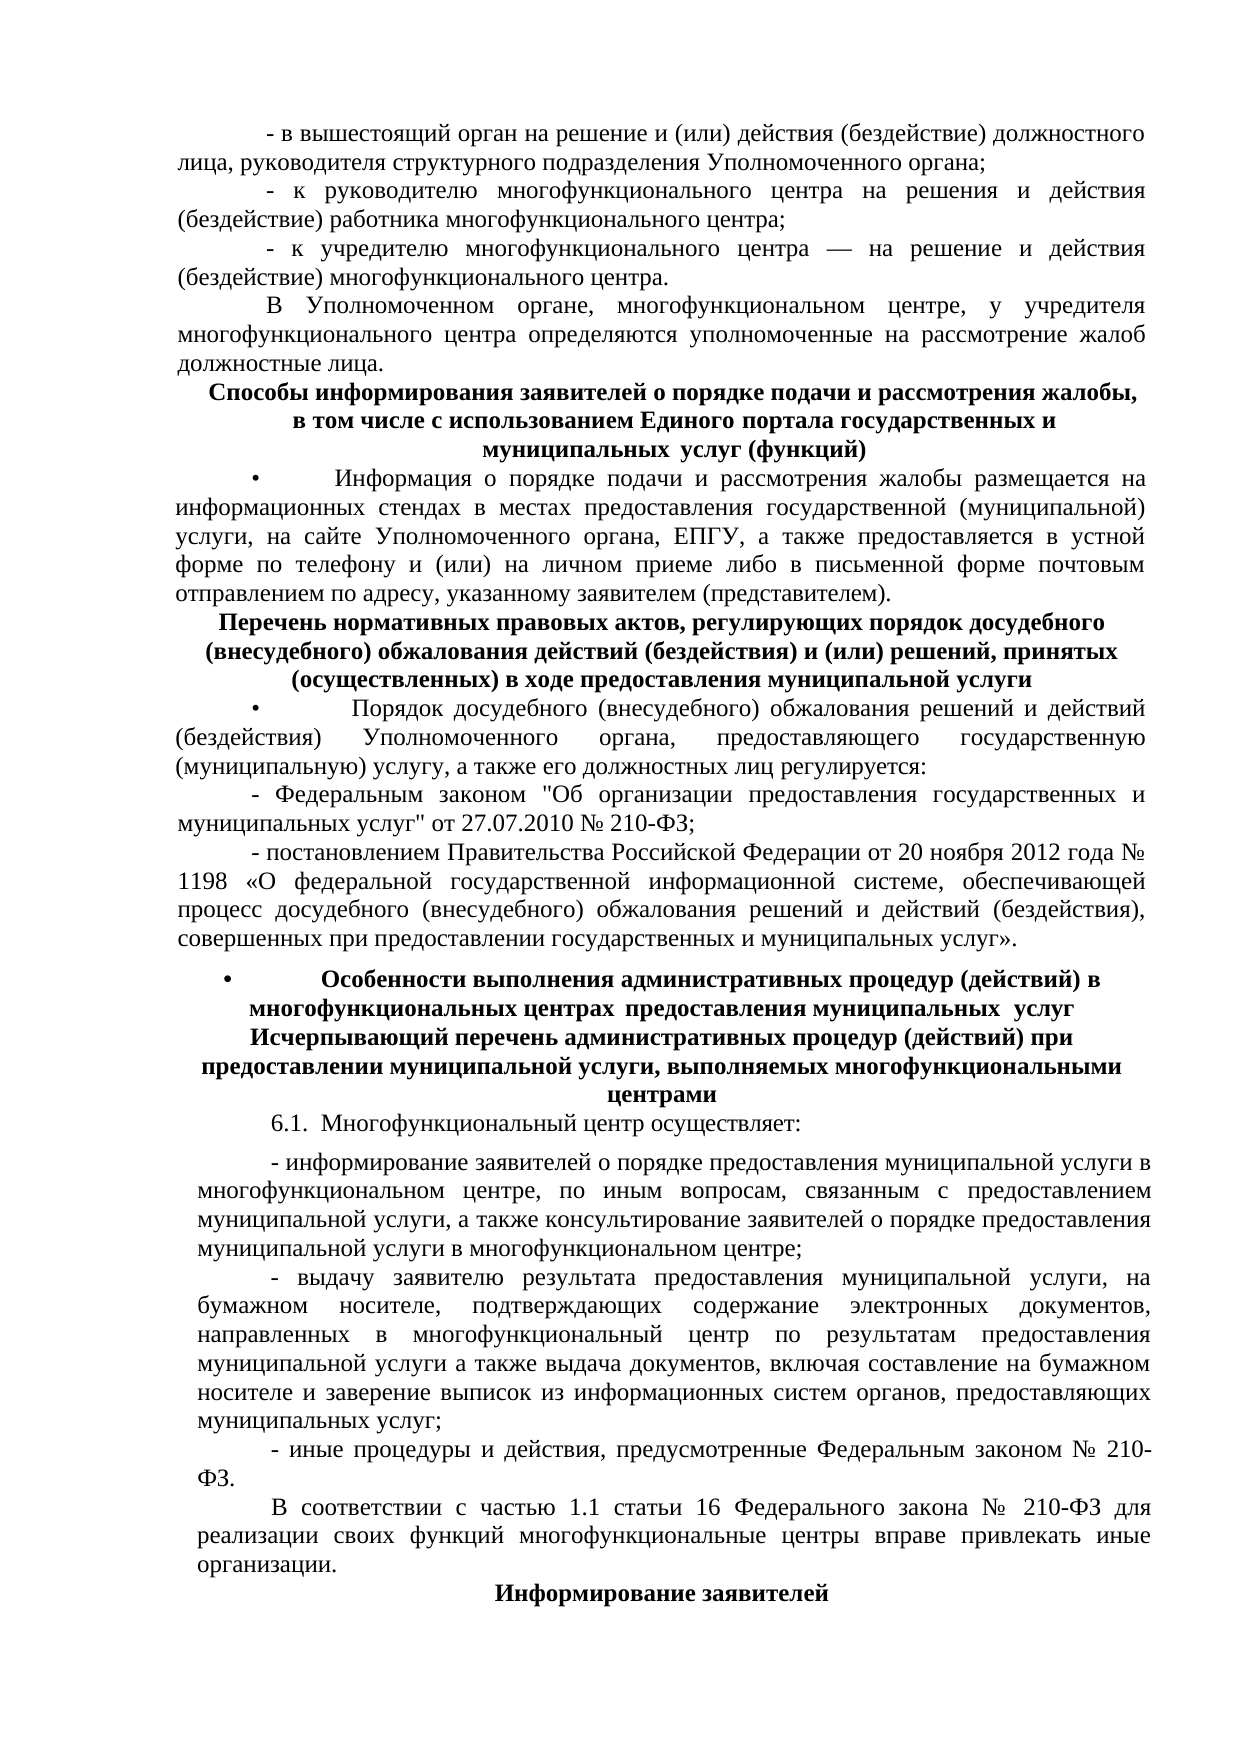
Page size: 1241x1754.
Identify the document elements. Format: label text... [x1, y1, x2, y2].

list Порядок досудебного (внесудебного) обжалования решений и действий (бездействия) Уполномоченного органа, предоставляющего государственную (муниципальную) услугу, а также его должностных лиц регулируется: [175, 693, 1146, 779]
text Исчерпывающий перечень административных процедур (действий) при предоставлении муниципальной услуги, выполняемых многофункциональными центрами [177, 1022, 1146, 1108]
text - к руководителю многофункционального центра на решения и действия (бездействие) работника многофункционального центра; [177, 176, 1146, 233]
text - выдачу заявителю результата предоставления муниципальной услуги, на бумажном носителе, подтверждающих содержание электронных документов, направленных в многофункциональный центр по результатам предоставления муниципальной услуги а также выдача документов, включая составление на бумажном носителе и заверение выписок из информационных систем органов, предоставляющих муниципальных услуг; [197, 1262, 1152, 1434]
text - постановлением Правительства Российской Федерации от 20 ноября 2012 года № 1198 «О федеральной государственной информационной системе, обеспечивающей процесс досудебного (внесудебного) обжалования решений и действий (бездействия), совершенных при предоставлении государственных и муниципальных услуг». [177, 837, 1146, 952]
text В соответствии с частью 1.1 статьи 16 Федерального закона № 210-ФЗ для реализации своих функций многофункциональные центры вправе привлекать иные организации. [197, 1492, 1152, 1578]
text Способы информирования заявителей о порядке подачи и рассмотрения жалобы, в том числе с использованием Единого портала государственных и муниципальных услуг (функций) [199, 377, 1146, 463]
text - иные процедуры и действия, предусмотренные Федеральным законом № 210-ФЗ. [197, 1434, 1152, 1492]
list Особенности выполнения административных процедур (действий) в многофункциональных центрах предоставления муниципальных услуг [177, 964, 1146, 1022]
text - в вышестоящий орган на решение и (или) действия (бездействие) должностного лица, руководителя структурного подразделения Уполномоченного органа; [177, 118, 1146, 176]
text В Уполномоченном органе, многофункциональном центре, у учредителя многофункционального центра определяются уполномоченные на рассмотрение жалоб должностные лица. [177, 291, 1146, 377]
text Перечень нормативных правовых актов, регулирующих порядок досудебного (внесудебного) обжалования действий (бездействия) и (или) решений, принятых (осуществленных) в ходе предоставления муниципальной услуги [177, 607, 1146, 693]
text - к учредителю многофункционального центра — на решение и действия (бездействие) многофункционального центра. [177, 233, 1146, 291]
text - Федеральным законом "Об организации предоставления государственных и муниципальных услуг" от 27.07.2010 № 210-ФЗ; [177, 779, 1146, 837]
text 6.1. Многофункциональный центр осуществляет: [271, 1108, 1152, 1137]
text Информирование заявителей [177, 1578, 1146, 1607]
text - информирование заявителей о порядке предоставления муниципальной услуги в многофункциональном центре, по иным вопросам, связанным с предоставлением муниципальной услуги, а также консультирование заявителей о порядке предоставления муниципальной услуги в многофункциональном центре; [197, 1147, 1152, 1262]
list Информация о порядке подачи и рассмотрения жалобы размещается на информационных стендах в местах предоставления государственной (муниципальной) услуги, на сайте Уполномоченного органа, ЕПГУ, а также предоставляется в устной форме по телефону и (или) на личном приеме либо в письменной форме почтовым отправлением по адресу, указанному заявителем (представителем). [175, 463, 1146, 607]
